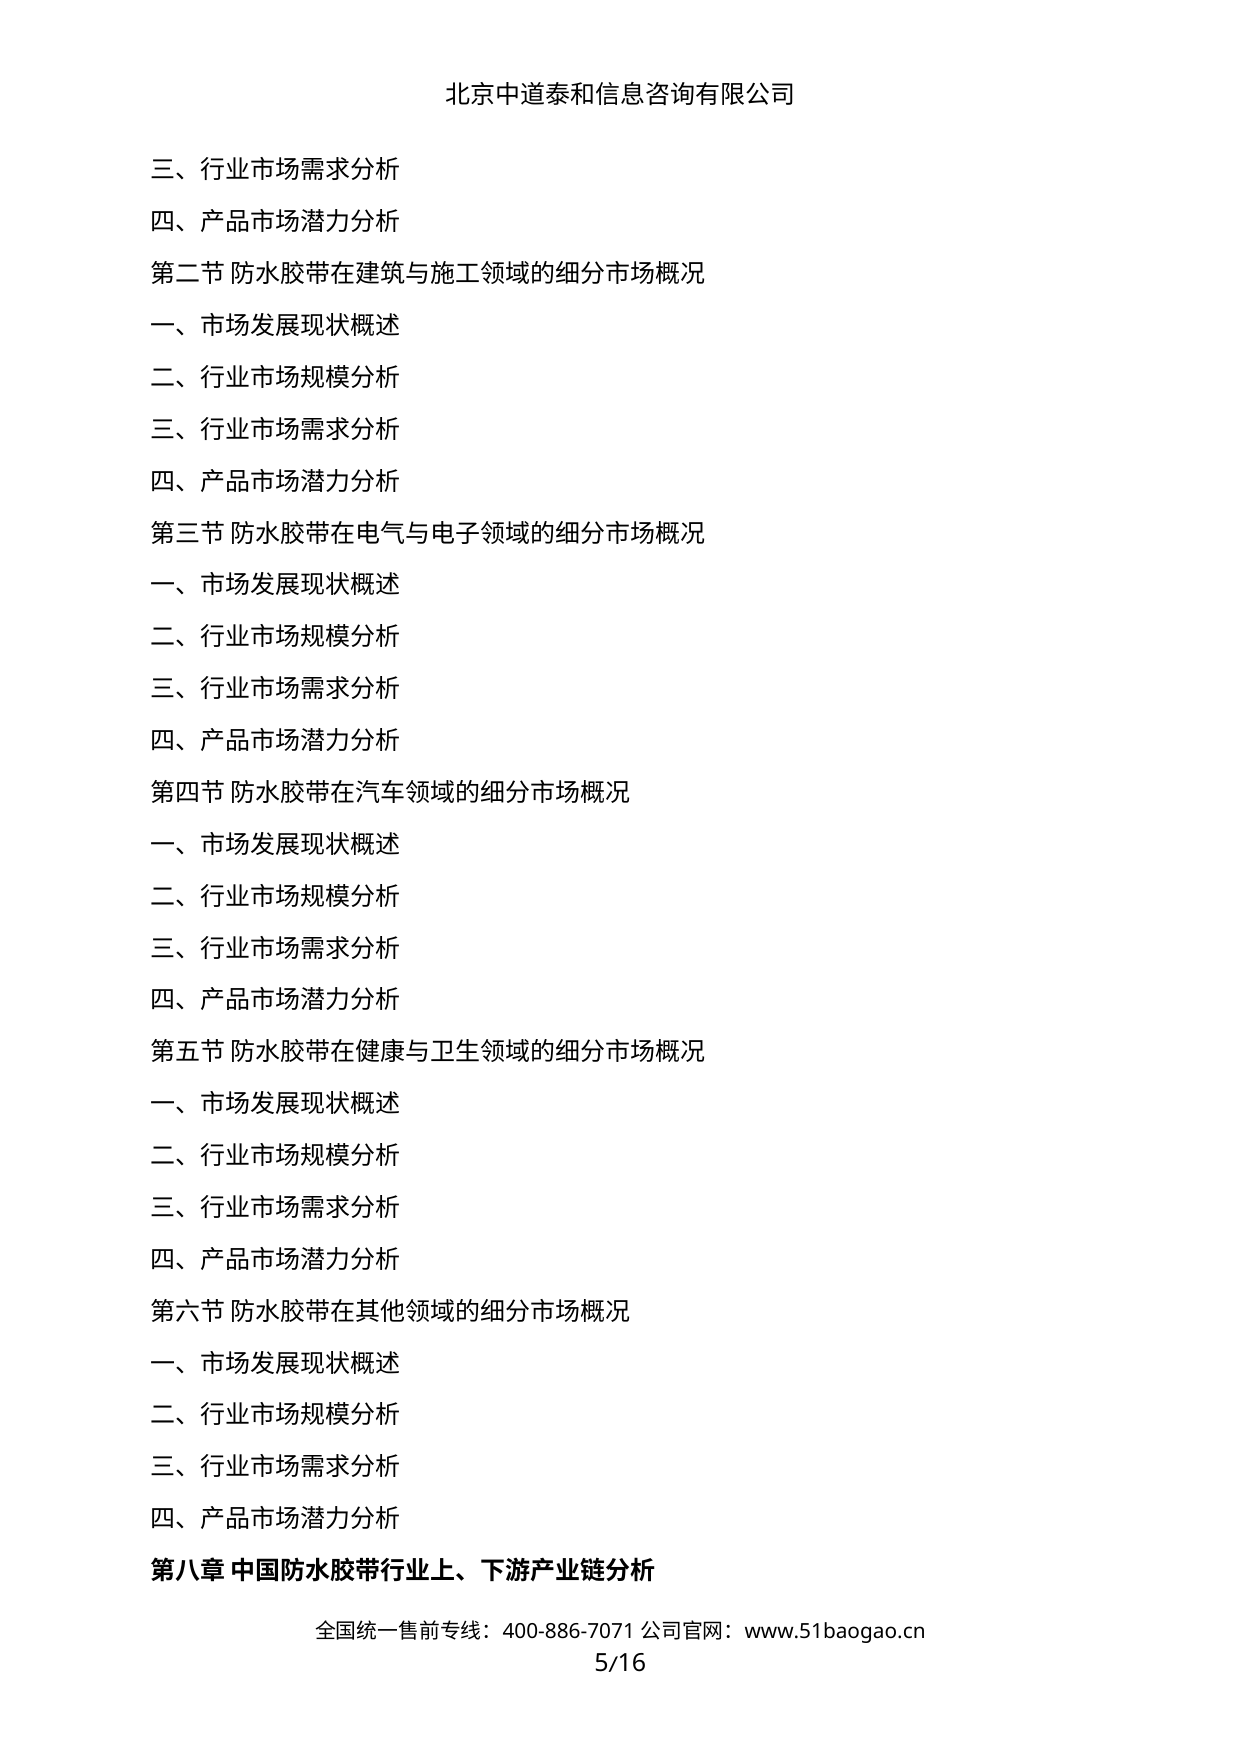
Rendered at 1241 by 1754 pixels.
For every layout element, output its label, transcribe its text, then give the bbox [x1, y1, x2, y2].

text 三、行业市场需求分析 [150, 928, 1090, 964]
text 四、产品市场潜力分析 [150, 721, 1090, 757]
text 第六节 防水胶带在其他领域的细分市场概况 [150, 1291, 1090, 1327]
text 四、产品市场潜力分析 [150, 1499, 1090, 1535]
text 第四节 防水胶带在汽车领域的细分市场概况 [150, 772, 1090, 809]
text 四、产品市场潜力分析 [150, 980, 1090, 1016]
text 第三节 防水胶带在电气与电子领域的细分市场概况 [150, 513, 1090, 549]
text 二、行业市场规模分析 [150, 876, 1090, 912]
text 一、市场发展现状概述 [150, 565, 1090, 601]
text 三、行业市场需求分析 [150, 409, 1090, 446]
text 二、行业市场规模分析 [150, 617, 1090, 653]
text 三、行业市场需求分析 [150, 669, 1090, 705]
text 四、产品市场潜力分析 [150, 461, 1090, 497]
text 二、行业市场规模分析 [150, 357, 1090, 394]
text 第二节 防水胶带在建筑与施工领域的细分市场概况 [150, 254, 1090, 290]
text 二、行业市场规模分析 [150, 1395, 1090, 1431]
text 二、行业市场规模分析 [150, 1136, 1090, 1172]
text 一、市场发展现状概述 [150, 306, 1090, 342]
text 第五节 防水胶带在健康与卫生领域的细分市场概况 [150, 1032, 1090, 1068]
text 三、行业市场需求分析 [150, 150, 1090, 186]
text 四、产品市场潜力分析 [150, 1239, 1090, 1276]
text 一、市场发展现状概述 [150, 1343, 1090, 1379]
text 三、行业市场需求分析 [150, 1447, 1090, 1483]
text 四、产品市场潜力分析 [150, 202, 1090, 238]
text 一、市场发展现状概述 [150, 1084, 1090, 1120]
text 第八章 中国防水胶带行业上、下游产业链分析 [150, 1551, 1090, 1587]
text 三、行业市场需求分析 [150, 1187, 1090, 1224]
text 一、市场发展现状概述 [150, 824, 1090, 861]
